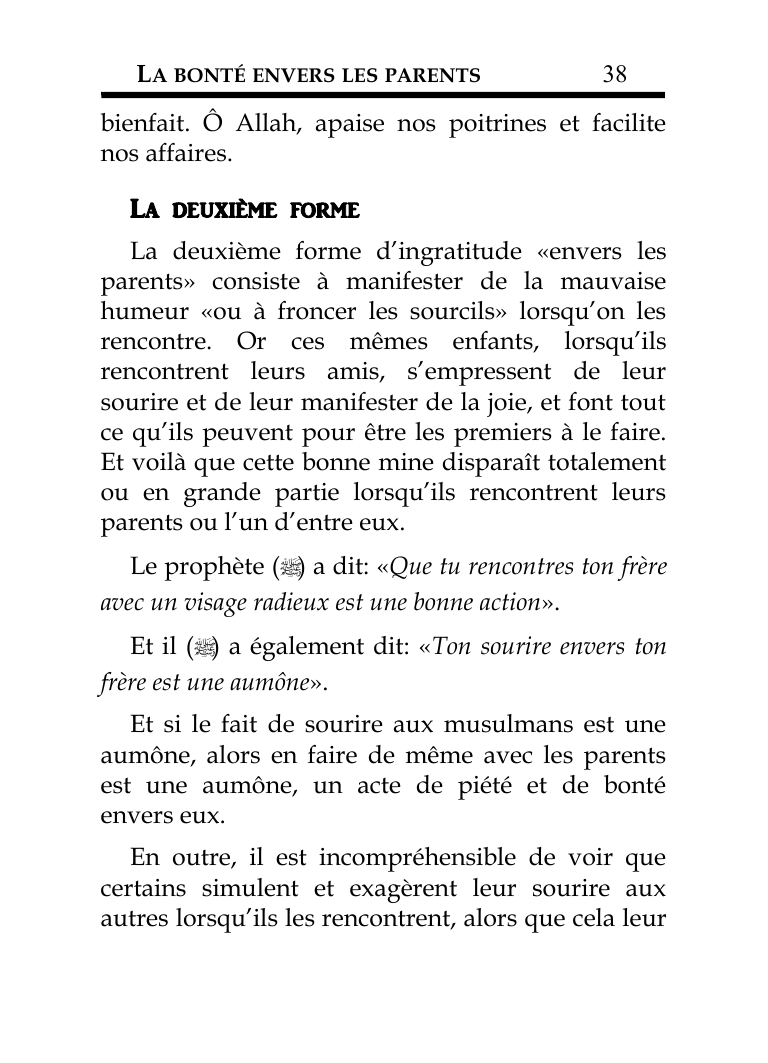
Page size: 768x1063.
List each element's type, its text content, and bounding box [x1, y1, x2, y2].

text La deuxième forme d’ingratitude «envers les parents» consiste à manifester de la mauvaise humeur «ou à froncer les sourcils» lorsqu’on les rencontre. Or ces mêmes enfants, lorsqu’ils rencontrent leurs amis, s’empressent de leur sourire et de leur manifester de la joie, et font tout ce qu’ils peuvent pour être les premiers à le faire. Et voilà que cette bonne mine disparaît totalement ou en grande partie lorsqu’ils rencontrent leurs parents ou l’un d’entre eux. [100, 236, 667, 537]
text Et si le fait de sourire aux musulmans est une aumône, alors en faire de même avec les parents est une aumône, un acte de piété et de bonté envers eux. [100, 710, 667, 830]
subtitle La deuxième forme [100, 193, 667, 224]
text Et il (ج) a également dit: «Ton sourire envers ton frère est une aumône». [100, 630, 667, 697]
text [100, 108, 667, 168]
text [100, 843, 667, 933]
text Le prophète (ج) a dit: «Que tu rencontres ton frère avec un visage radieux est une bonne action». [100, 550, 667, 617]
